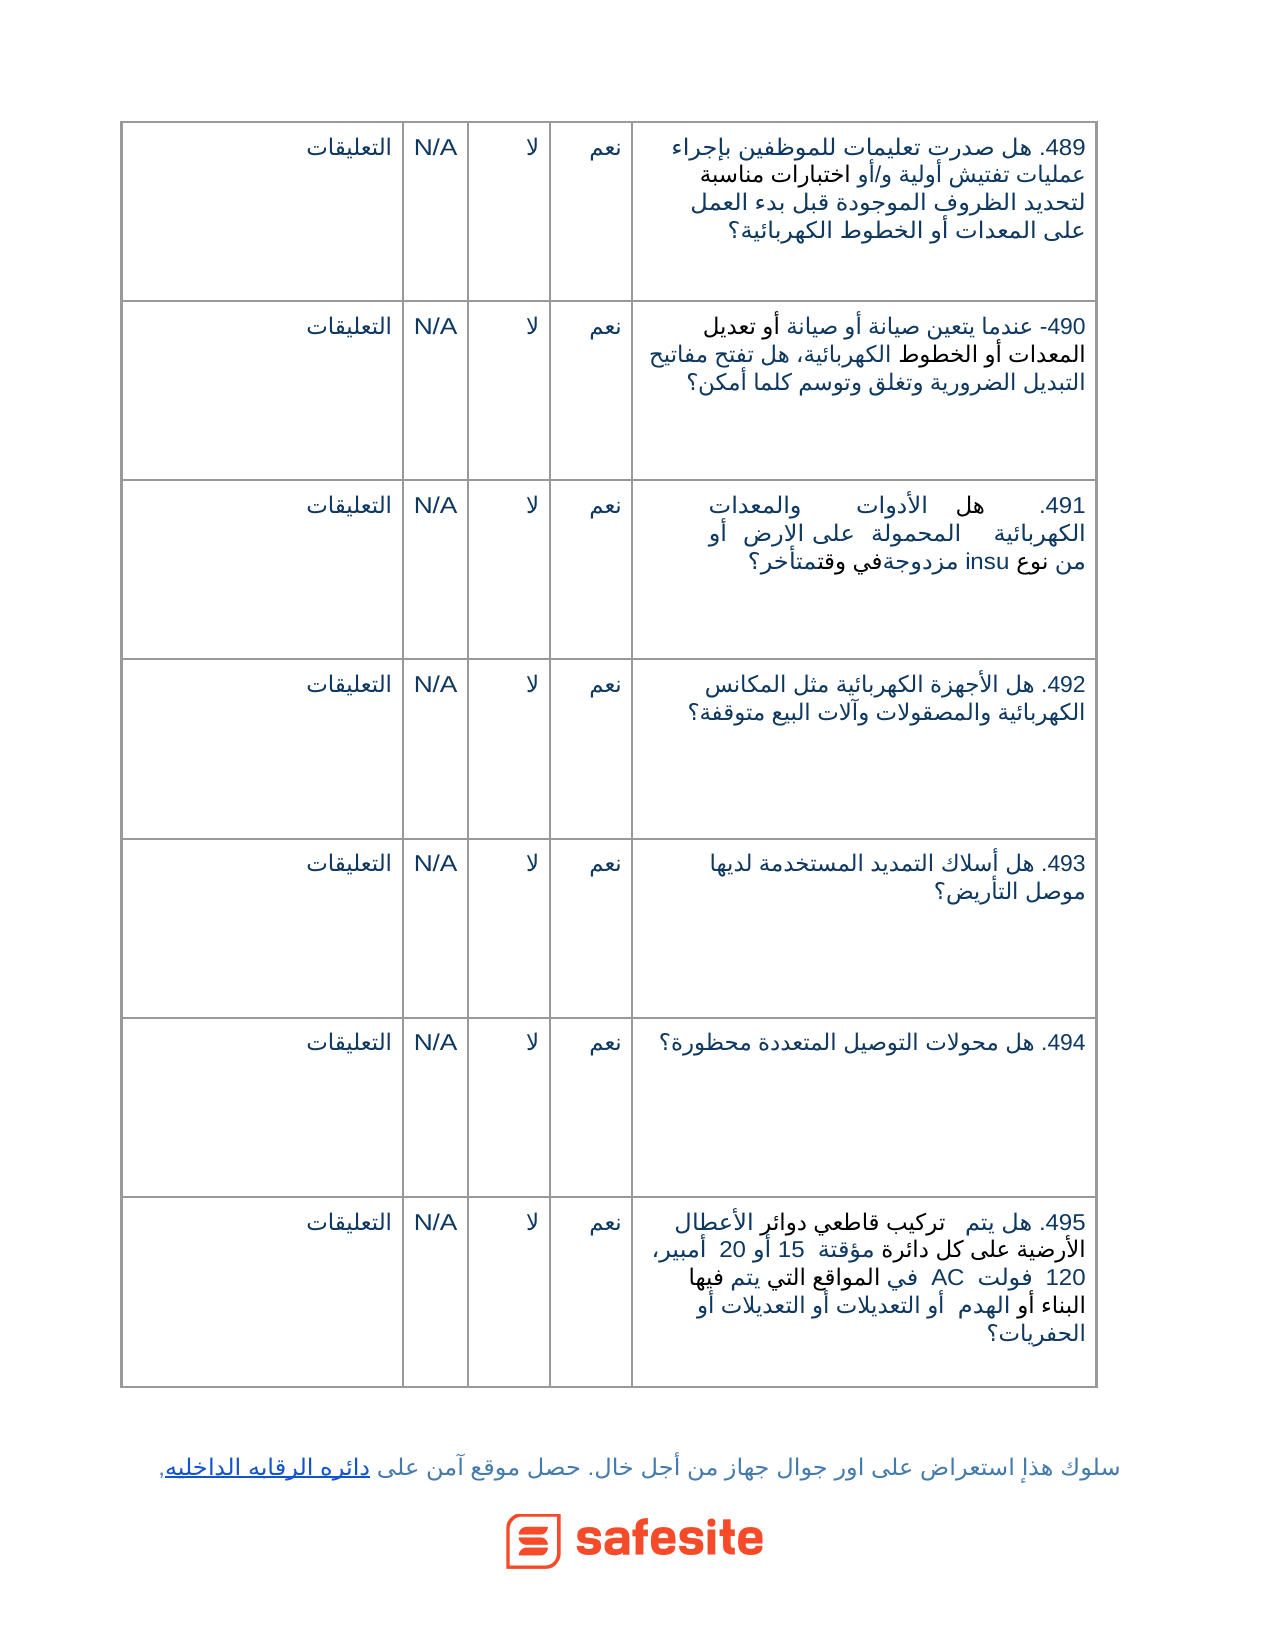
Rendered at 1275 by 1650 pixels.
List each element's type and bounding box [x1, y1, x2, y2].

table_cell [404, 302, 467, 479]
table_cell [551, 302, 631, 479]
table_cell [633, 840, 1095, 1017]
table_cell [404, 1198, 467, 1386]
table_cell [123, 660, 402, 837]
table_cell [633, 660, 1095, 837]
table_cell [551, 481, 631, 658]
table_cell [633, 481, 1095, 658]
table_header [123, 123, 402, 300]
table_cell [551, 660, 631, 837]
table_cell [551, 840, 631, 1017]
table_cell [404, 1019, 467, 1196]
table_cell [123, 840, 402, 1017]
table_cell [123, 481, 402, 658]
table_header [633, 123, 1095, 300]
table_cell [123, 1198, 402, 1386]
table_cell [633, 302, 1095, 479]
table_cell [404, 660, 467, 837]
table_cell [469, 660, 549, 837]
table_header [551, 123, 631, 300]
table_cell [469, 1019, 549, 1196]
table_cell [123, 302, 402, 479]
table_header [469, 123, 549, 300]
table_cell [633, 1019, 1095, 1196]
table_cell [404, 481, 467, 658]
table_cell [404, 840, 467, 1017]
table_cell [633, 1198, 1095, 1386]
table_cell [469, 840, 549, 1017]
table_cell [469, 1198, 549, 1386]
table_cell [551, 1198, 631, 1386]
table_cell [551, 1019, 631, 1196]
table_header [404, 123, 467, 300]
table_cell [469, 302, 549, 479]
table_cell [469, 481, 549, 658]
picture [506, 1514, 763, 1569]
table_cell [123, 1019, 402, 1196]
